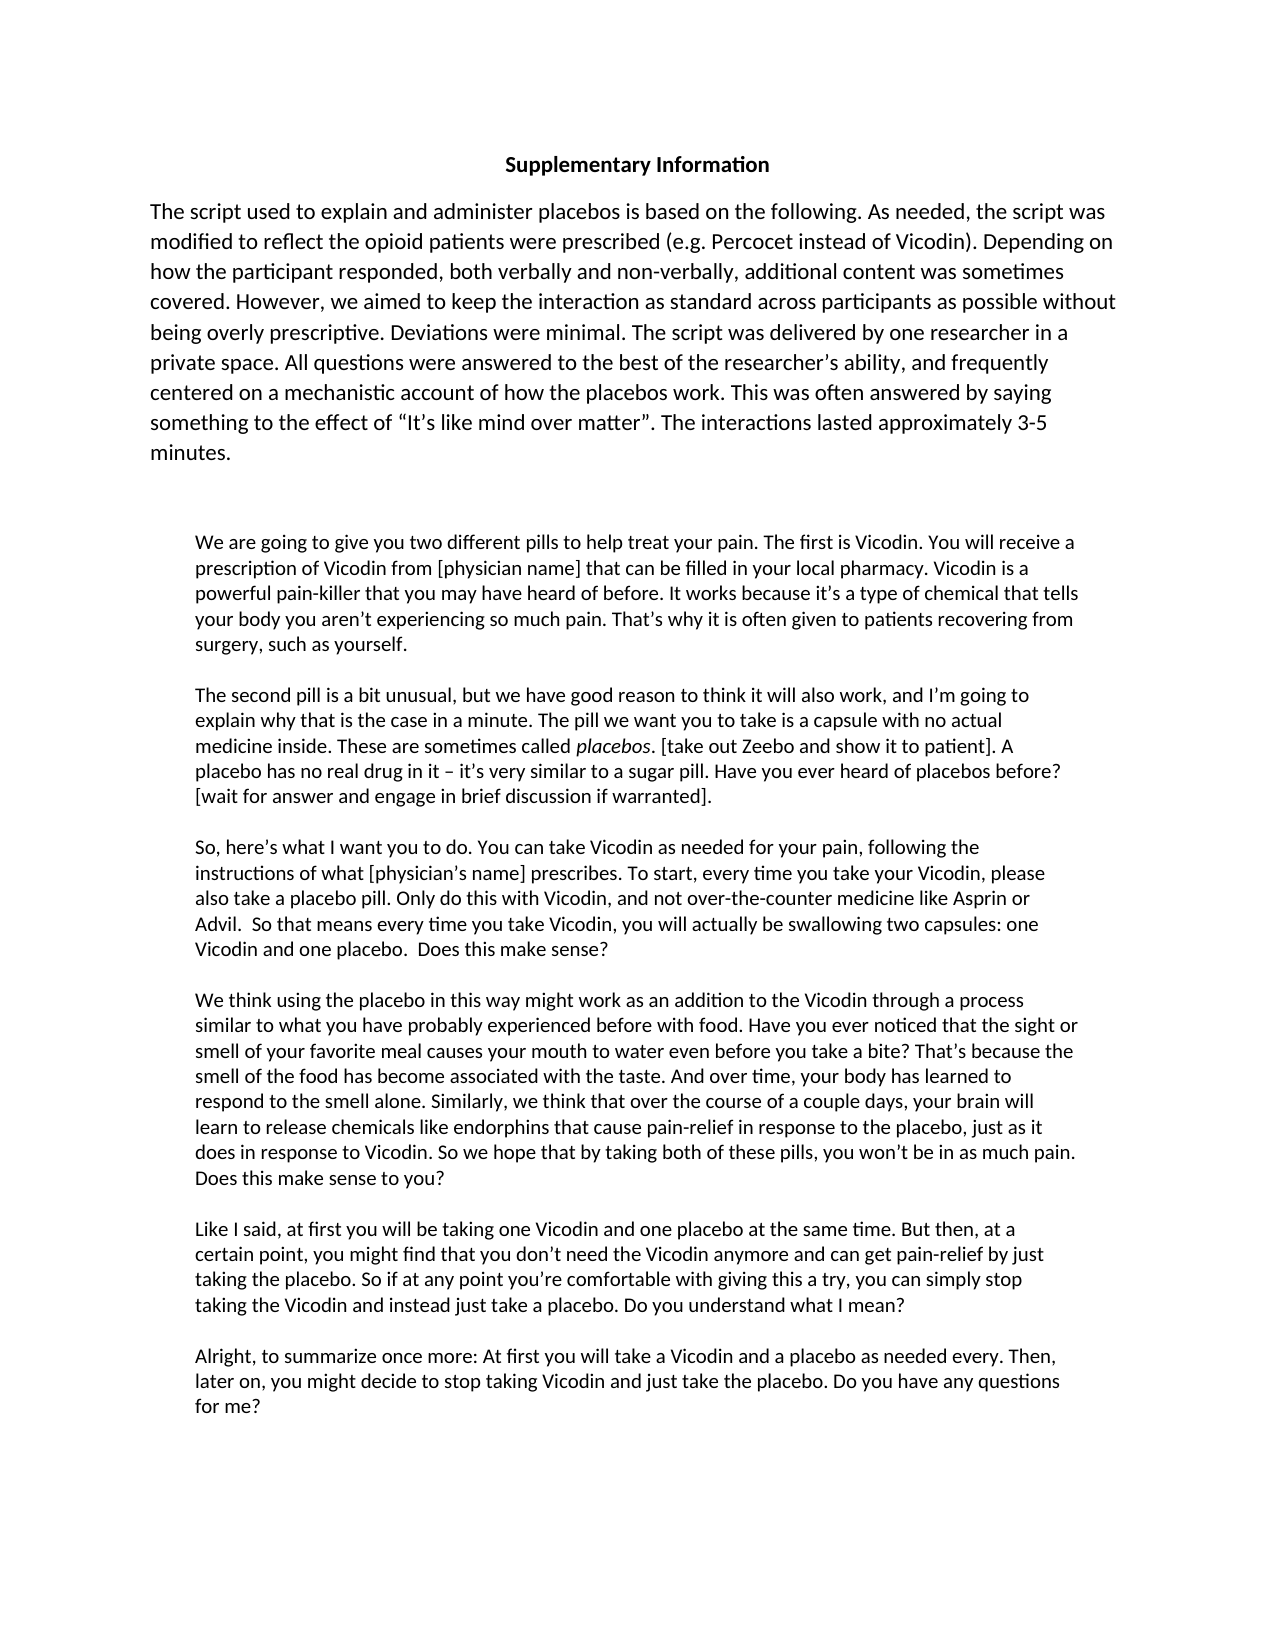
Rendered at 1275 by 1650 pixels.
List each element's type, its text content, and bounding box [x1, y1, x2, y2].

text Supplementary Information [150, 150, 1125, 178]
text Like I said, at first you will be taking one Vicodin and one placebo at the same time. But then, at a certain point, you might find that you don’t need the Vicodin anymore and can get pain-relief by just taking the placebo. So if at any point you’re comfortable with giving this a try, you can simply stop taking the Vicodin and instead just take a placebo. Do you understand what I mean? [195, 1216, 1080, 1317]
text We think using the placebo in this way might work as an addition to the Vicodin through a process similar to what you have probably experienced before with food. Have you ever noticed that the sight or smell of your favorite meal causes your mouth to water even before you take a bite? That’s because the smell of the food has become associated with the taste. And over time, your body has learned to respond to the smell alone. Similarly, we think that over the course of a couple days, your brain will learn to release chemicals like endorphins that cause pain-relief in response to the placebo, just as it does in response to Vicodin. So we hope that by taking both of these pills, you won’t be in as much pain. Does this make sense to you? [195, 987, 1080, 1190]
text The second pill is a bit unusual, but we have good reason to think it will also work, and I’m going to explain why that is the case in a minute. The pill we want you to take is a capsule with no actual medicine inside. These are sometimes called placebos. [take out Zeebo and show it to patient]. A placebo has no real drug in it – it’s very similar to a sugar pill. Have you ever heard of placebos before? [wait for answer and engage in brief discussion if warranted]. [195, 682, 1080, 809]
text So, here’s what I want you to do. You can take Vicodin as needed for your pain, following the instructions of what [physician’s name] prescribes. To start, every time you take your Vicodin, please also take a placebo pill. Only do this with Vicodin, and not over-the-counter medicine like Asprin or Advil. So that means every time you take Vicodin, you will actually be swallowing two capsules: one Vicodin and one placebo. Does this make sense? [195, 834, 1080, 962]
text The script used to explain and administer placebos is based on the following. As needed, the script was modified to reflect the opioid patients were prescribed (e.g. Percocet instead of Vicodin). Depending on how the participant responded, both verbally and non-verbally, additional content was sometimes covered. However, we aimed to keep the interaction as standard across participants as possible without being overly prescriptive. Deviations were minimal. The script was delivered by one researcher in a private space. All questions were answered to the best of the researcher’s ability, and frequently centered on a mechanistic account of how the placebos work. This was often answered by saying something to the effect of “It’s like mind over matter”. The interactions lasted approximately 3-5 minutes. [150, 197, 1125, 467]
text Alright, to summarize once more: At first you will take a Vicodin and a placebo as needed every. Then, later on, you might decide to stop taking Vicodin and just take the placebo. Do you have any questions for me? [195, 1343, 1080, 1419]
text We are going to give you two different pills to help treat your pain. The first is Vicodin. You will receive a prescription of Vicodin from [physician name] that can be filled in your local pharmacy. Vicodin is a powerful pain-killer that you may have heard of before. It works because it’s a type of chemical that tells your body you aren’t experiencing so much pain. That’s why it is often given to patients recovering from surgery, such as yourself. [195, 529, 1080, 657]
